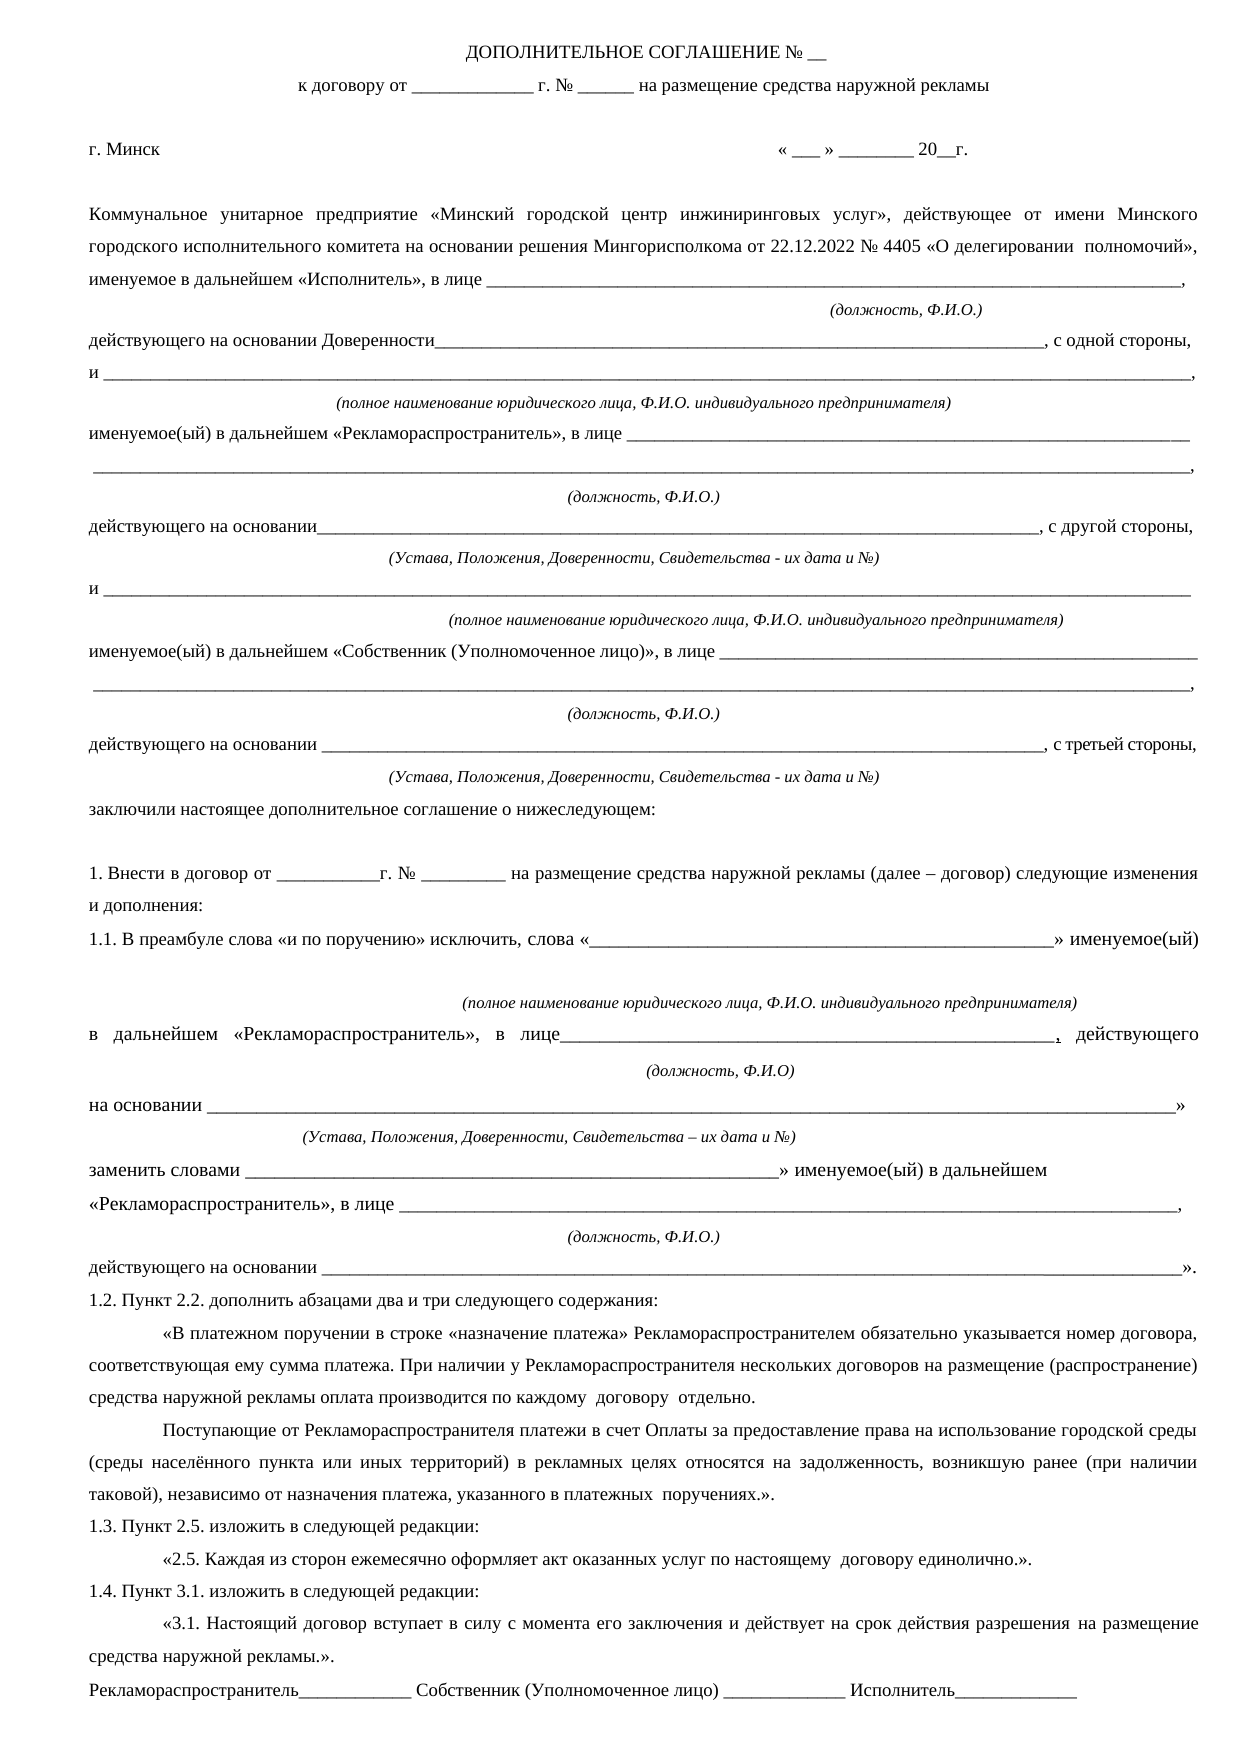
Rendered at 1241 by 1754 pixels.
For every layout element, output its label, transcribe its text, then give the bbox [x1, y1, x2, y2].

text 1.1. В преамбуле слова «и по поручению» исключить, слова «_______________________________________________» именуемое(ый) (полное наименование юридического лица, Ф.И.О. индивидуального предпринимателя) [89, 927, 1199, 1012]
text Коммунальное унитарное предприятие «Минский городской центр инжиниринговых услуг», действующее от имени Минского городского исполнительного комитета на основании решения Мингорисполкома от 22.12.2022 № 4405 «О делегировании полномочий», именуемое в дальнейшем «Исполнитель», в лице __________________________________________________________________________, [89, 203, 1199, 289]
text 1.2. Пункт 2.2. дополнить абзацами два и три следующего содержания: [89, 1289, 1199, 1311]
text (должность, Ф.И.О.) [539, 300, 1199, 319]
text (Устава, Положения, Доверенности, Свидетельства – их дата и №) [89, 1127, 1199, 1146]
text (Устава, Положения, Доверенности, Свидетельства - их дата и №) [89, 547, 1199, 567]
text «2.5. Каждая из сторон ежемесячно оформляет акт оказанных услуг по настоящему договору единолично.». [89, 1548, 1199, 1569]
text _____________________________________________________________________________________________________________________, [89, 672, 1199, 693]
text к договору от _____________ г. № ______ на размещение средства наружной рекламы [89, 74, 1199, 95]
text заменить словами ______________________________________________________» именуемое(ый) в дальнейшем «Рекламораспространитель», в лице ___________________________________________________________________________________, [89, 1158, 1199, 1215]
text и ____________________________________________________________________________________________________________________ [89, 577, 1199, 599]
text действующего на основании ___________________________________________________________________________________________». [89, 1255, 1199, 1278]
text именуемое(ый) в дальнейшем «Рекламораспространитель», в лице ____________________________________________________________ [89, 422, 1199, 443]
text действующего на основании _____________________________________________________________________________, с третьей стороны, (Устава, Положения, Доверенности, Свидетельства - их дата и №) [89, 733, 1199, 787]
text «В платежном поручении в строке «назначение платежа» Рекламораспространителем обязательно указывается номер договора, соответствующая ему сумма платежа. При наличии у Рекламораспространителя нескольких договоров на размещение (распространение) средства наружной рекламы оплата производится по каждому договору отдельно. [89, 1322, 1199, 1408]
text «3.1. Настоящий договор вступает в силу с момента его заключения и действует на срок действия разрешения на размещение средства наружной рекламы.». [89, 1612, 1199, 1666]
text 1.3. Пункт 2.5. изложить в следующей редакции: [89, 1515, 1199, 1537]
text действующего на основании_____________________________________________________________________________, с другой стороны, [89, 515, 1199, 537]
text действующего на основании Доверенности_________________________________________________________________, с одной стороны, [89, 328, 1199, 350]
text ДОПОЛНИТЕЛЬНОЕ СОГЛАШЕНИЕ № __ [89, 41, 1199, 63]
text на основании __________________________________________________________________________________________________» [89, 1093, 1199, 1116]
text в дальнейшем «Рекламораспространитель», в лице__________________________________________________, действующего (должность, Ф.И.О) [89, 1022, 1199, 1081]
text именуемое(ый) в дальнейшем «Собственник (Уполномоченное лицо)», в лице ___________________________________________________ [89, 639, 1199, 661]
text (должность, Ф.И.О.) [89, 1226, 1199, 1246]
text (должность, Ф.И.О.) [89, 486, 1199, 506]
text 1. Внести в договор от ___________г. № _________ на размещение средства наружной рекламы (далее – договор) следующие изменения и дополнения: [89, 862, 1199, 916]
text г. Минск « ___ » ________ 20__г. [89, 138, 1199, 160]
text (полное наименование юридического лица, Ф.И.О. индивидуального предпринимателя) [89, 393, 1199, 412]
text заключили настоящее дополнительное соглашение о нижеследующем: [89, 797, 1199, 819]
text _____________________________________________________________________________________________________________________, [89, 454, 1199, 476]
text 1.4. Пункт 3.1. изложить в следующей редакции: [89, 1580, 1199, 1601]
text Поступающие от Рекламораспространителя платежи в счет Оплаты за предоставление права на использование городской среды (среды населённого пункта или иных территорий) в рекламных целях относятся на задолженность, возникшую ранее (при наличии таковой), независимо от назначения платежа, указанного в платежных поручениях.». [89, 1418, 1199, 1504]
text и ____________________________________________________________________________________________________________________, [89, 361, 1199, 382]
text (должность, Ф.И.О.) [89, 704, 1199, 723]
text (полное наименование юридического лица, Ф.И.О. индивидуального предпринимателя) [89, 609, 1199, 629]
